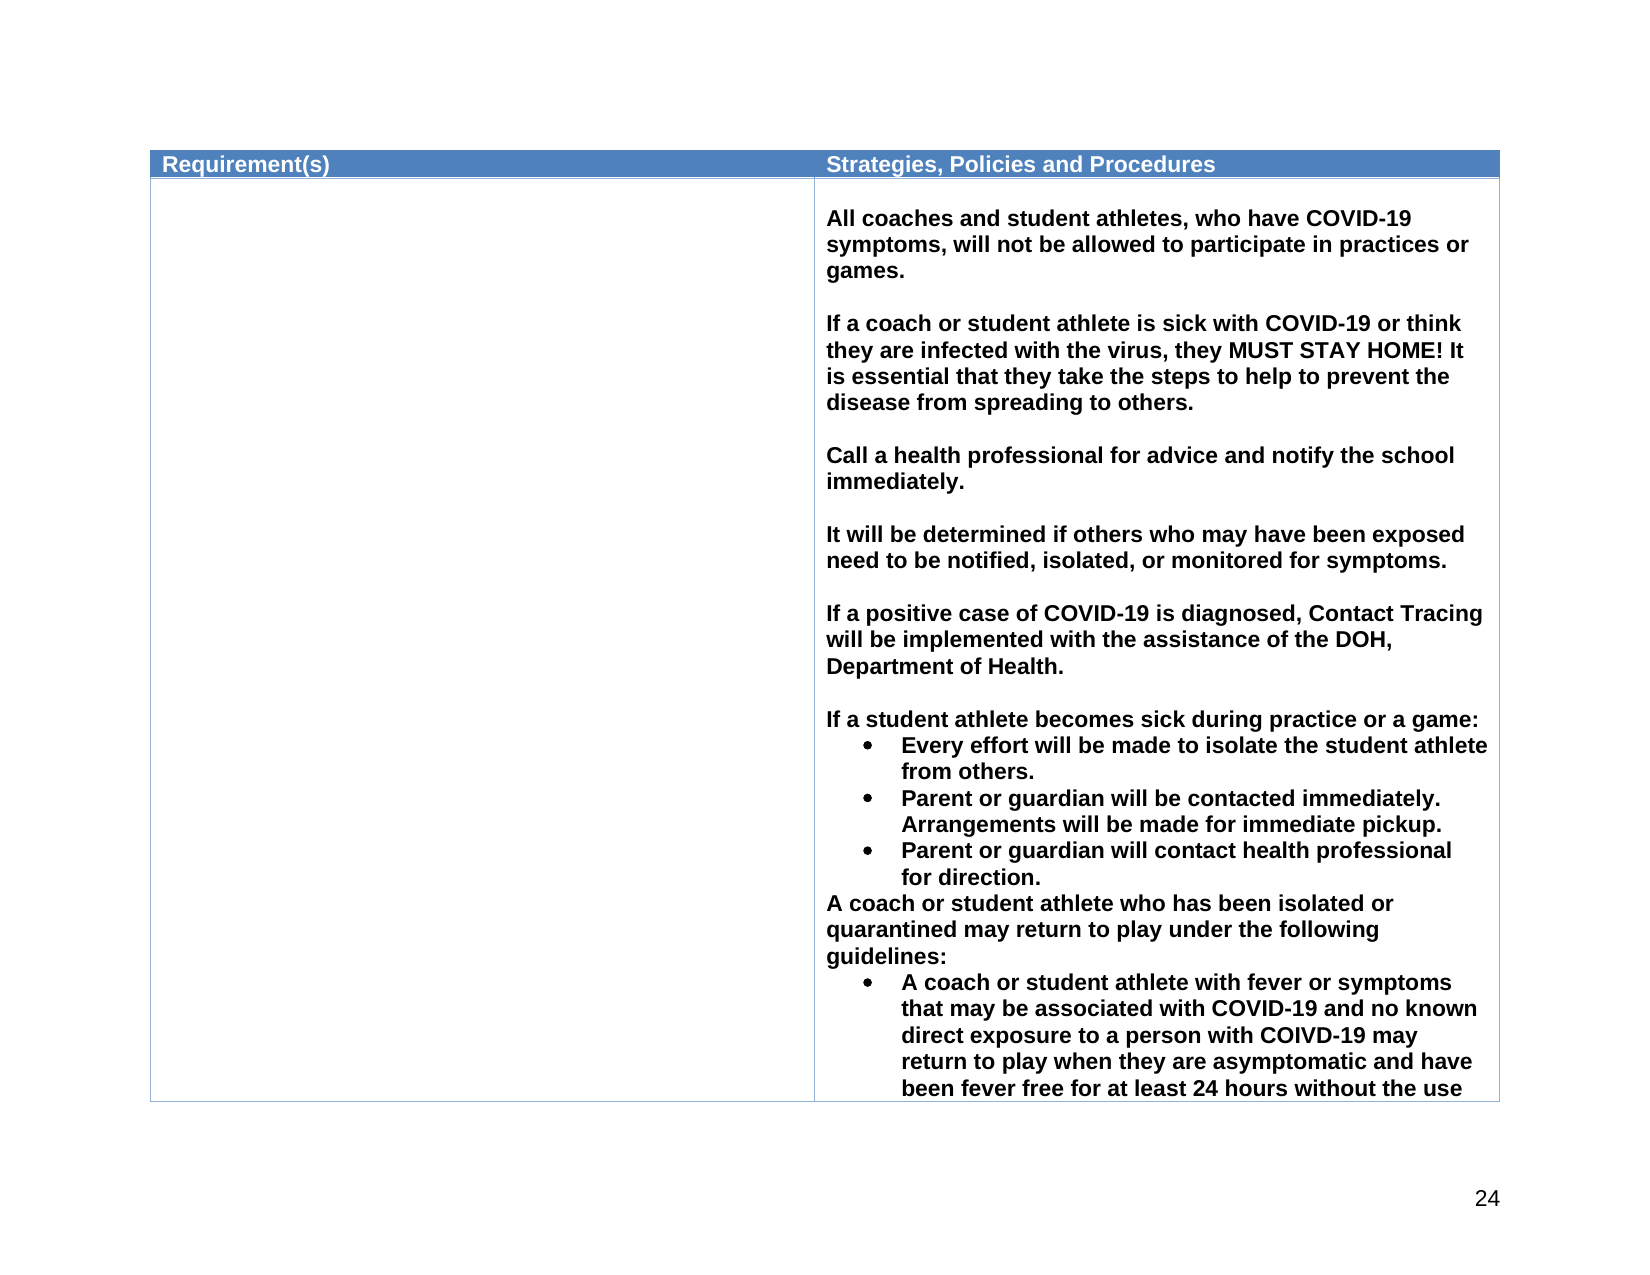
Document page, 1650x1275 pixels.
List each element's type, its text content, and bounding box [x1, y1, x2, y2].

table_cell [815, 179, 1499, 1101]
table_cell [151, 179, 814, 1101]
table_header Strategies, Policies and Procedures [815, 151, 1499, 177]
table_header Requirement(s) [151, 151, 814, 177]
